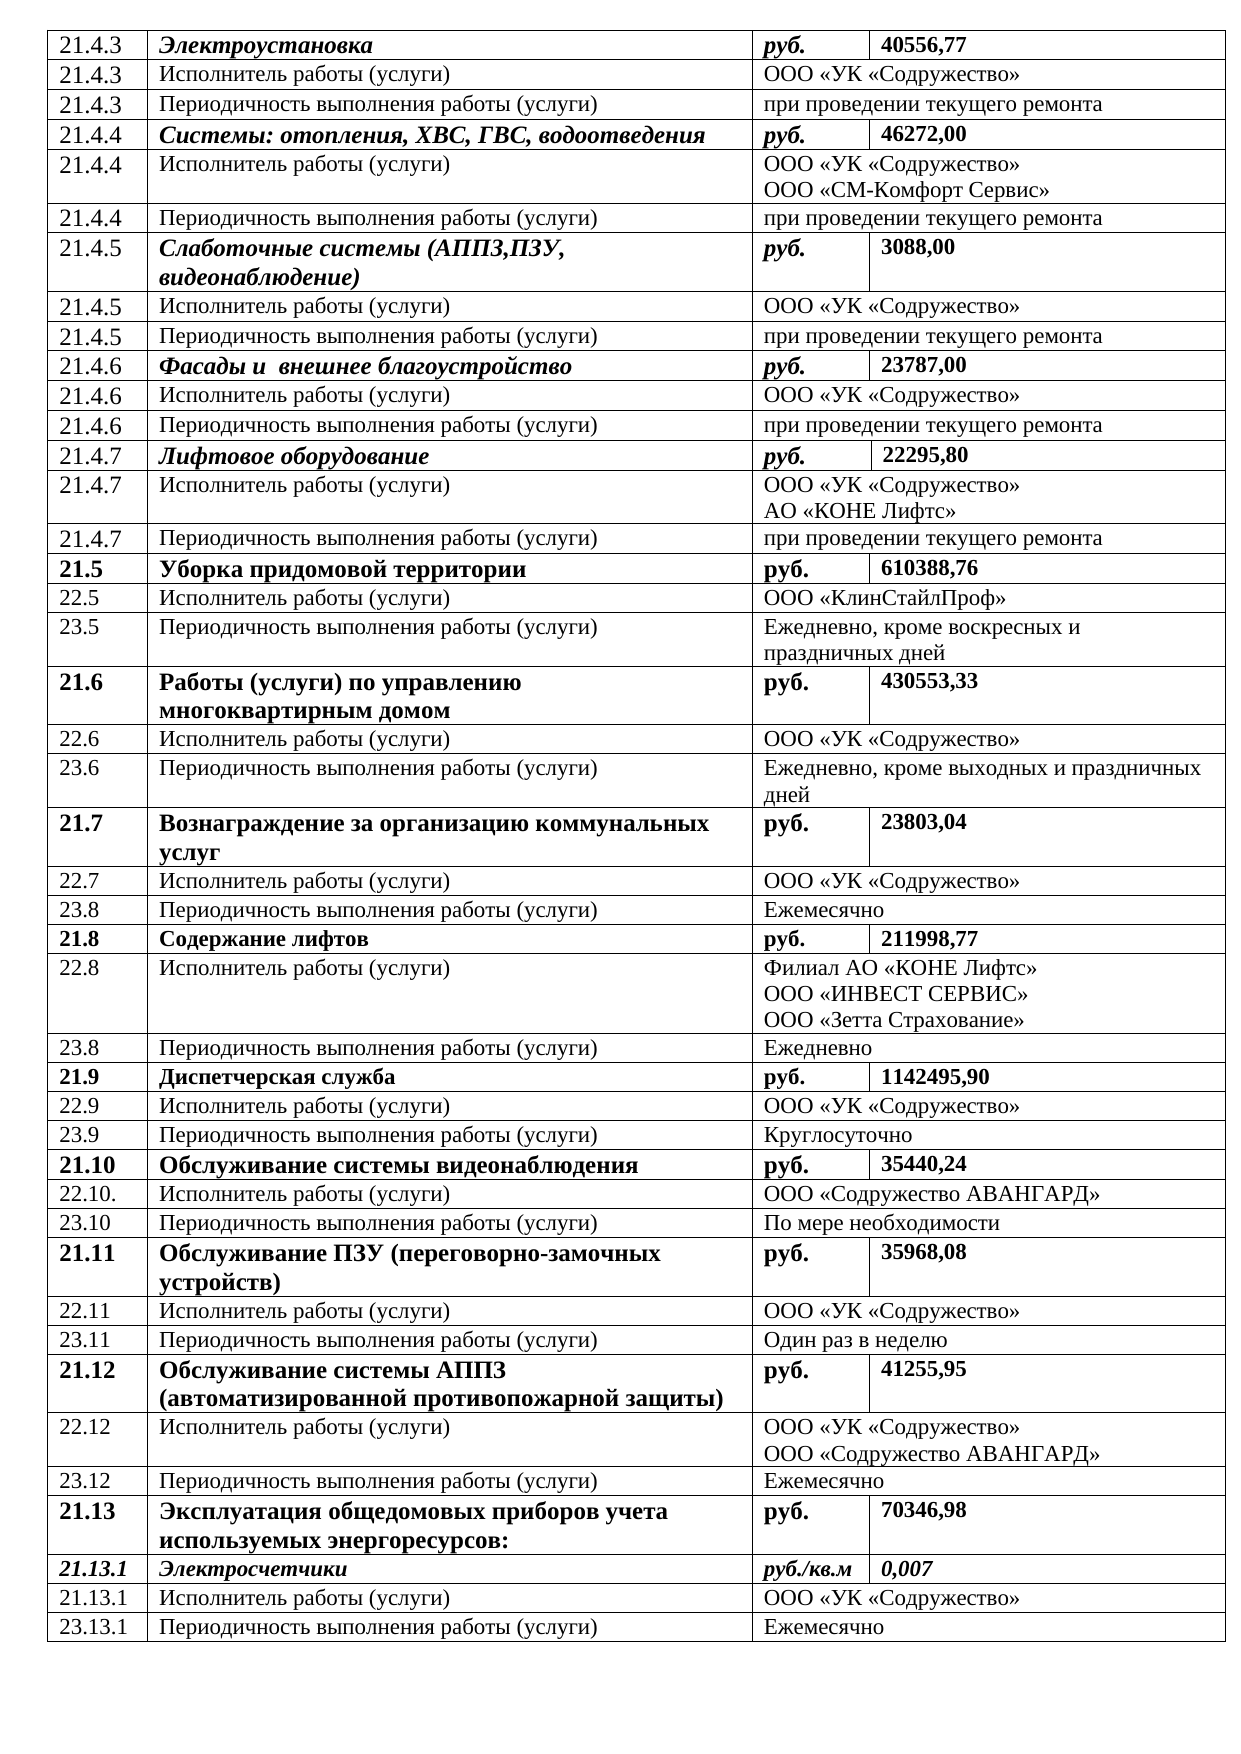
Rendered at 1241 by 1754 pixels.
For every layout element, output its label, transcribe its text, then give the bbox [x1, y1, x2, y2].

table_cell 21.4.4 [48, 120, 147, 149]
table_cell Работы (услуги) по управлению многоквартирным домом [148, 667, 752, 724]
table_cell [148, 204, 752, 232]
table_cell 40556,77 [870, 31, 1225, 59]
table_cell при проведении текущего ремонта [753, 204, 1225, 232]
table_cell 35440,24 [870, 1150, 1225, 1179]
table_cell руб./кв.м [753, 1555, 869, 1583]
table_cell Филиал АО «КОНЕ Лифтс» ООО «ИНВЕСТ СЕРВИС» ООО «Зетта Страхование» [753, 954, 1225, 1033]
table_cell Исполнитель работы (услуги) [148, 725, 752, 753]
table_cell 21.4.7 [48, 524, 147, 553]
table_cell 23.8 [48, 896, 147, 924]
table_cell 21.4.3 [48, 90, 147, 119]
table_cell 23803,04 [870, 808, 1225, 866]
table_cell Электросчетчики [148, 1555, 752, 1583]
table_cell руб. [753, 1355, 869, 1412]
table_cell ООО «УК «Содружество» [753, 725, 1225, 753]
table_cell 22.6 [48, 725, 147, 753]
table_cell Лифтовое оборудование [148, 441, 752, 469]
table_cell 21.4.4 [48, 204, 147, 232]
table_cell 22.11 [48, 1297, 147, 1325]
table_cell 21.4.7 [48, 471, 147, 523]
table_cell 35968,08 [870, 1238, 1225, 1296]
table_cell 21.4.3 [48, 31, 147, 59]
table_cell 21.4.3 [48, 60, 147, 89]
table_cell 21.4.6 [48, 411, 147, 440]
table_cell Периодичность выполнения работы (услуги) [148, 1034, 752, 1062]
table_cell Периодичность выполнения работы (услуги) [148, 411, 752, 440]
table_cell руб. [753, 1496, 869, 1554]
table_cell 46272,00 [870, 120, 1225, 149]
table_cell Ежедневно, кроме воскресных и праздничных дней [753, 613, 1225, 666]
table_cell 21.4.7 [48, 441, 147, 469]
table_cell Исполнитель работы (услуги) [148, 60, 752, 89]
table_cell 23.11 [48, 1326, 147, 1354]
table_cell 21.6 [48, 667, 147, 724]
table_cell руб. [753, 120, 869, 149]
table_cell 21.4.5 [48, 292, 147, 321]
table_cell 21.7 [48, 808, 147, 866]
table_cell руб. [753, 31, 869, 59]
table_cell Периодичность выполнения работы (услуги) [148, 1326, 752, 1354]
table_cell ООО «КлинСтайлПроф» [753, 584, 1225, 612]
table_cell ООО «УК «Содружество» ООО «Содружество АВАНГАРД» [753, 1413, 1225, 1466]
table_cell Ежемесячно [753, 896, 1225, 924]
table_cell Вознаграждение за организацию коммунальных услуг [148, 808, 752, 866]
table_cell Электроустановка [148, 31, 752, 59]
table_cell Исполнитель работы (услуги) [148, 1092, 752, 1120]
table_cell руб. [753, 667, 869, 724]
table_cell 41255,95 [870, 1355, 1225, 1412]
table_cell Периодичность выполнения работы (услуги) [148, 524, 752, 553]
table_cell руб. [753, 554, 869, 583]
table_cell Периодичность выполнения работы (услуги) [148, 1209, 752, 1237]
table_cell 1142495,90 [870, 1063, 1225, 1091]
table_cell Содержание лифтов [148, 925, 752, 953]
table_cell руб. [753, 808, 869, 866]
table_cell Исполнитель работы (услуги) [148, 1180, 752, 1208]
table_cell 21.4.6 [48, 351, 147, 380]
table_cell при проведении текущего ремонта [753, 411, 1225, 440]
table_cell 23.8 [48, 1034, 147, 1062]
table_cell Фасады и внешнее благоустройство [148, 351, 752, 380]
table_cell руб. [753, 233, 869, 291]
table_cell 23.6 [48, 754, 147, 807]
table_cell Ежедневно, кроме выходных и праздничных дней [753, 754, 1225, 807]
table_cell 22.7 [48, 867, 147, 895]
table_cell Периодичность выполнения работы (услуги) [148, 896, 752, 924]
table_cell ООО «Содружество АВАНГАРД» [753, 1180, 1225, 1208]
table_cell Один раз в неделю [753, 1326, 1225, 1354]
table_cell 21.9 [48, 1063, 147, 1091]
table_cell 22.12 [48, 1413, 147, 1466]
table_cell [148, 90, 752, 119]
table_cell ООО «УК «Содружество» АО «КОНЕ Лифтс» [753, 471, 1225, 523]
table_cell ООО «УК «Содружество» [753, 381, 1225, 410]
table_cell ООО «УК «Содружество» [753, 60, 1225, 89]
table_cell 21.13.1 [48, 1584, 147, 1612]
table_cell Исполнитель работы (услуги) [148, 150, 752, 202]
table_cell Эксплуатация общедомовых приборов учета используемых энергоресурсов: [148, 1496, 752, 1554]
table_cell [753, 90, 1225, 119]
table_cell 21.4.5 [48, 322, 147, 350]
table_cell Исполнитель работы (услуги) [148, 1413, 752, 1466]
table_cell По мере необходимости [753, 1209, 1225, 1237]
table_cell 211998,77 [870, 925, 1225, 953]
table_cell Обслуживание ПЗУ (переговорно-замочных устройств) [148, 1238, 752, 1296]
table_cell 0,007 [870, 1555, 1225, 1583]
table_cell 21.12 [48, 1355, 147, 1412]
table_cell Исполнитель работы (услуги) [148, 1297, 752, 1325]
table_cell 21.13.1 [48, 1555, 147, 1583]
table_cell 70346,98 [870, 1496, 1225, 1554]
table_cell 22.9 [48, 1092, 147, 1120]
table_cell Исполнитель работы (услуги) [148, 954, 752, 1033]
table_cell Периодичность выполнения работы (услуги) [148, 1467, 752, 1495]
table_cell Исполнитель работы (услуги) [148, 584, 752, 612]
table_cell Исполнитель работы (услуги) [148, 867, 752, 895]
table_cell Периодичность выполнения работы (услуги) [148, 322, 752, 350]
table_cell Периодичность выполнения работы (услуги) [148, 1121, 752, 1149]
table_cell 22.10. [48, 1180, 147, 1208]
table_cell руб. [753, 1238, 869, 1296]
table_cell 22.5 [48, 584, 147, 612]
table_cell 21.5 [48, 554, 147, 583]
table_cell Исполнитель работы (услуги) [148, 381, 752, 410]
table_cell 23787,00 [870, 351, 1225, 380]
table_cell Обслуживание системы видеонаблюдения [148, 1150, 752, 1179]
table_cell Ежемесячно [753, 1467, 1225, 1495]
table_cell Исполнитель работы (услуги) [148, 471, 752, 523]
table_cell 21.4.4 [48, 150, 147, 202]
table_cell руб. [753, 441, 871, 469]
table_cell 23.9 [48, 1121, 147, 1149]
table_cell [148, 1613, 752, 1641]
table_cell 610388,76 [870, 554, 1225, 583]
table_cell 3088,00 [870, 233, 1225, 291]
table_cell 21.10 [48, 1150, 147, 1179]
table_cell руб. [753, 351, 869, 380]
table_cell 22.8 [48, 954, 147, 1033]
table_cell ООО «УК «Содружество» [753, 1092, 1225, 1120]
table_cell Исполнитель работы (услуги) [148, 292, 752, 321]
table_cell при проведении текущего ремонта [753, 524, 1225, 553]
table_cell Ежедневно [753, 1034, 1225, 1062]
table_cell ООО «УК «Содружество» [753, 1297, 1225, 1325]
table_cell Диспетчерская служба [148, 1063, 752, 1091]
table_cell ООО «УК «Содружество» ООО «СМ-Комфорт Сервис» [753, 150, 1225, 202]
table_cell руб. [753, 925, 869, 953]
table_cell Круглосуточно [753, 1121, 1225, 1149]
table_cell 21.4.6 [48, 381, 147, 410]
table_cell 21.13 [48, 1496, 147, 1554]
table_cell ООО «УК «Содружество» [753, 292, 1225, 321]
table_cell Системы: отопления, ХВС, ГВС, водоотведения [148, 120, 752, 149]
table_cell Периодичность выполнения работы (услуги) [148, 613, 752, 666]
table_cell 21.4.5 [48, 233, 147, 291]
table_cell 21.8 [48, 925, 147, 953]
table_cell при проведении текущего ремонта [753, 322, 1225, 350]
table_cell 23.13.1 [48, 1613, 147, 1641]
table_cell Исполнитель работы (услуги) [148, 1584, 752, 1612]
table_cell Ежемесячно [753, 1613, 1225, 1641]
table_cell руб. [753, 1063, 869, 1091]
table_cell 21.11 [48, 1238, 147, 1296]
table_cell 23.10 [48, 1209, 147, 1237]
table_cell 22295,80 [872, 441, 1225, 469]
table_cell Уборка придомовой территории [148, 554, 752, 583]
table_cell Слаботочные системы (АППЗ,ПЗУ, видеонаблюдение) [148, 233, 752, 291]
table_cell 23.12 [48, 1467, 147, 1495]
table_cell Обслуживание системы АППЗ (автоматизированной противопожарной защиты) [148, 1355, 752, 1412]
table_cell 430553,33 [870, 667, 1225, 724]
table_cell 23.5 [48, 613, 147, 666]
table_cell Периодичность выполнения работы (услуги) [148, 754, 752, 807]
table_cell руб. [753, 1150, 869, 1179]
table_cell ООО «УК «Содружество» [753, 867, 1225, 895]
table_cell ООО «УК «Содружество» [753, 1584, 1225, 1612]
